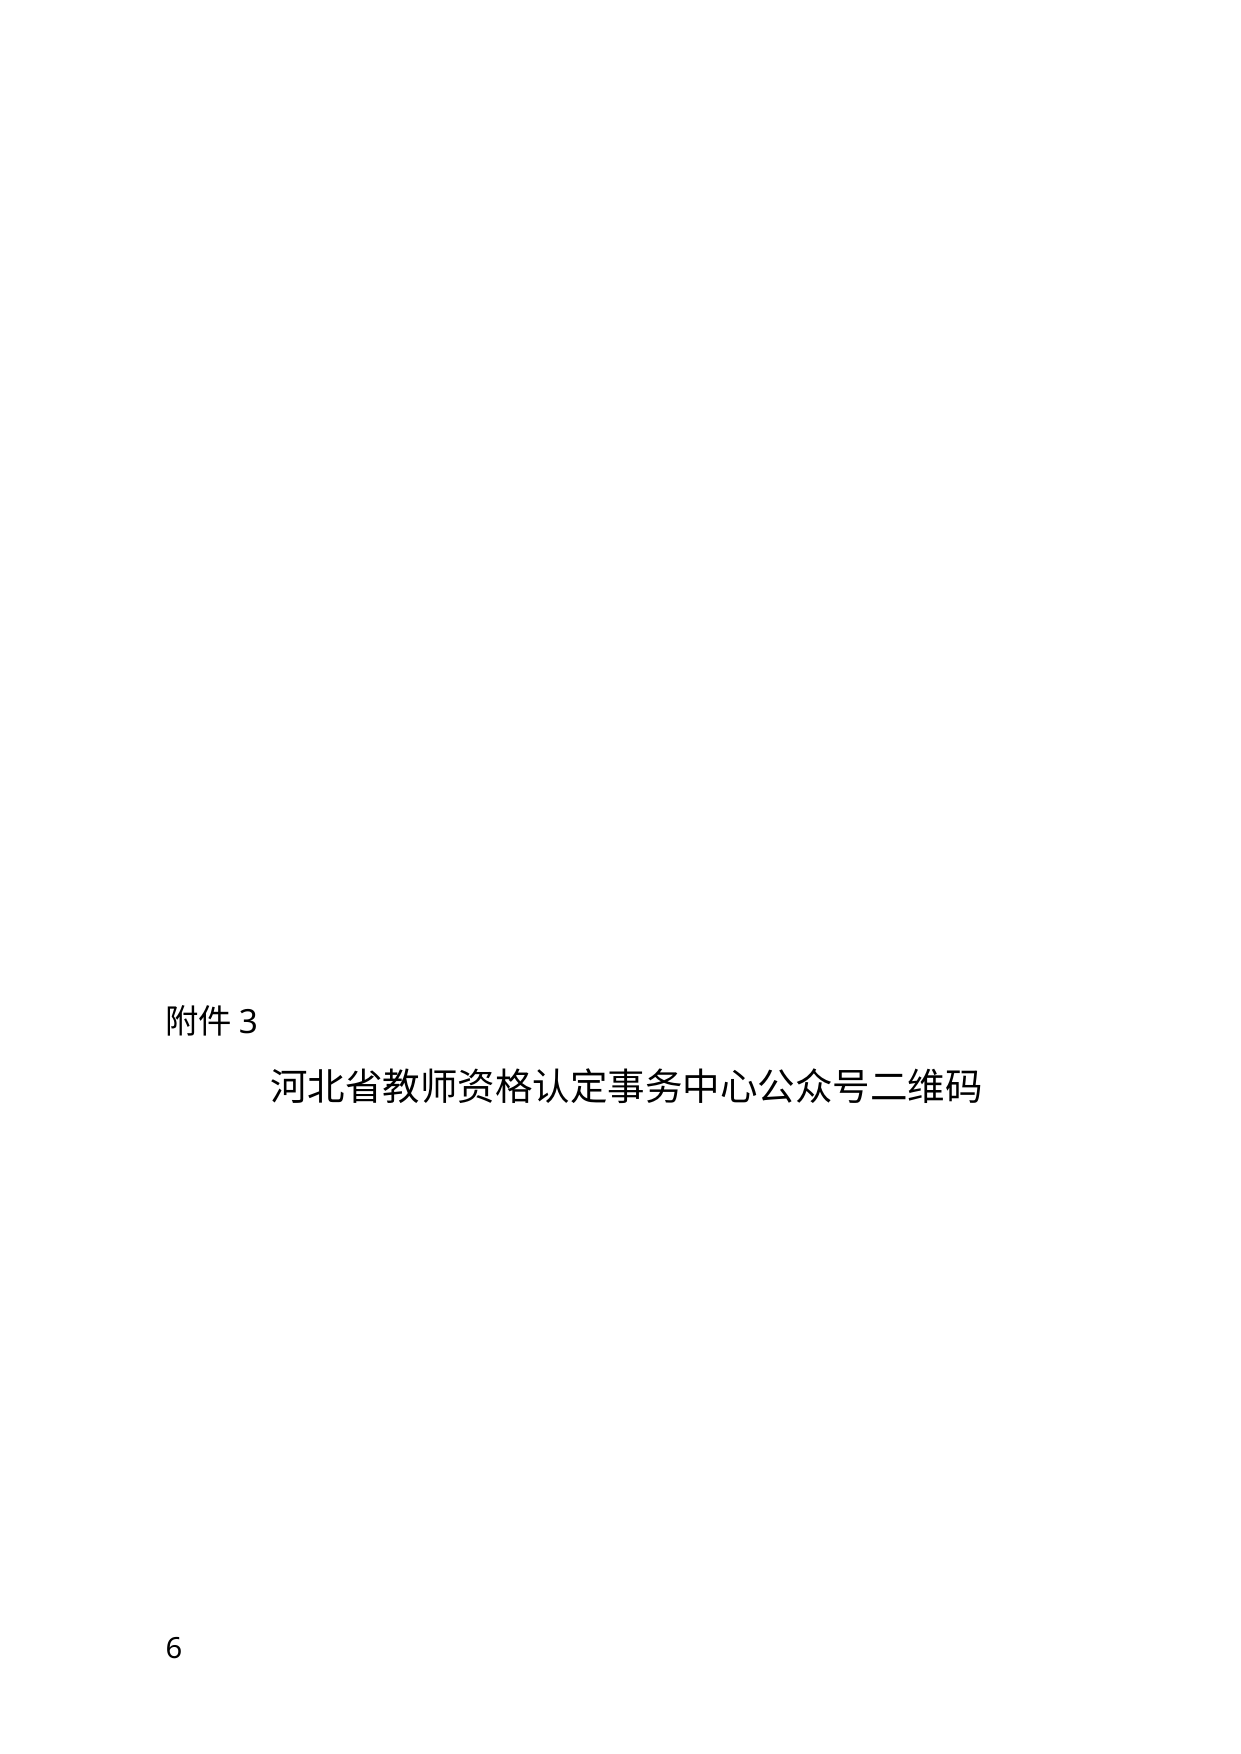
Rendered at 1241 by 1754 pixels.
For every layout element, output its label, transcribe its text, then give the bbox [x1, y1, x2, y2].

text 河北省教师资格认定事务中心公众号二维码 [165, 1051, 1087, 1116]
text 附件3 [165, 986, 1087, 1051]
